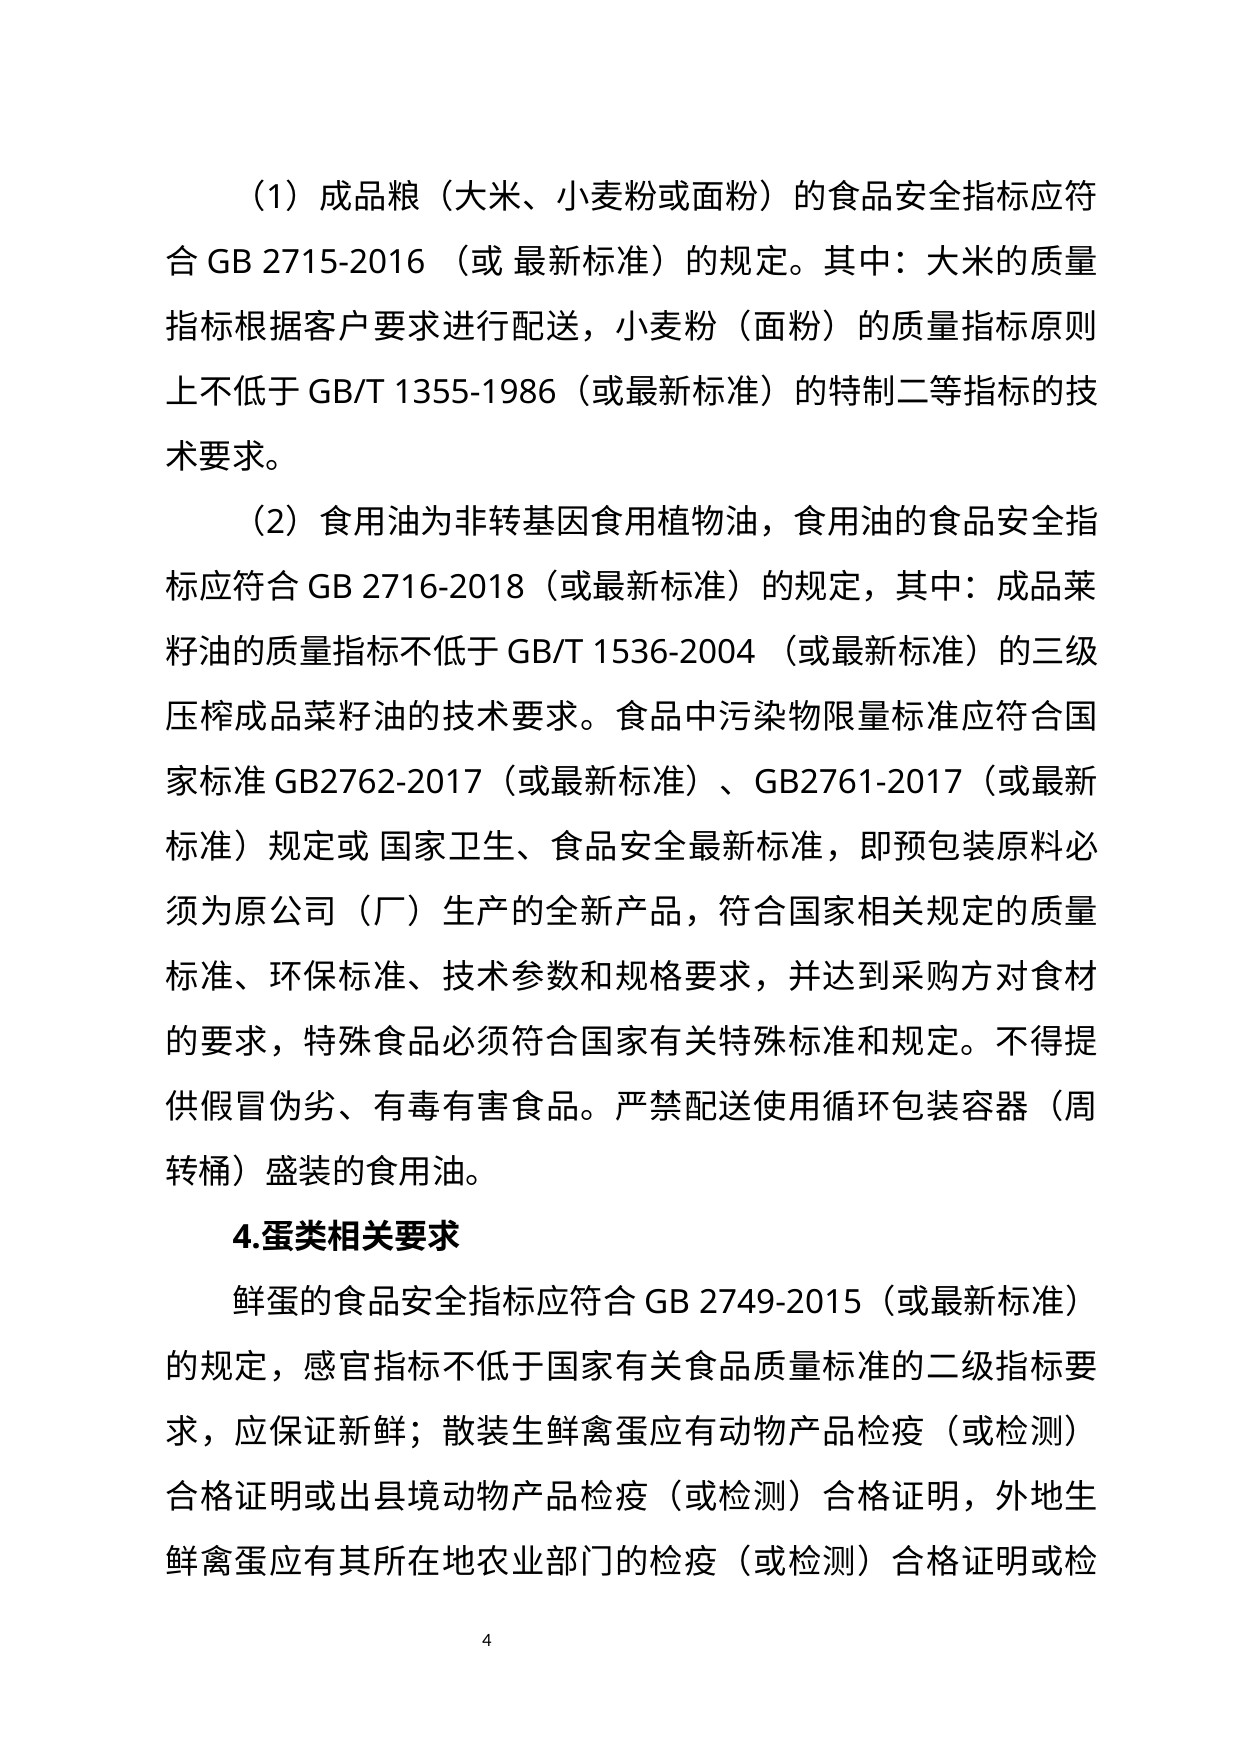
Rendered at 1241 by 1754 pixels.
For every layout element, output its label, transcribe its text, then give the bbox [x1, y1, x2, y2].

text （2）食用油为非转基因食用植物油，食用油的食品安全指标应符合GB 2716-2018（或最新标准）的规定，其中：成品莱籽油的质量指标不低于GB/T 1536-2004 （或最新标准）的三级压榨成品菜籽油的技术要求。食品中污染物限量标准应符合国家标准GB2762-2017（或最新标准）、GB2761-2017（或最新标准）规定或 国家卫生、食品安全最新标准，即预包装原料必须为原公司（厂）生产的全新产品，符合国家相关规定的质量标准、环保标准、技术参数和规格要求，并达到采购方对食材的要求，特殊食品必须符合国家有关特殊标准和规定。不得提供假冒伪劣、有毒有害食品。严禁配送使用循环包装容器（周转桶）盛装的食用油。 [165, 487, 1098, 1202]
text （1）成品粮（大米、小麦粉或面粉）的食品安全指标应符合GB 2715-2016 （或 最新标准）的规定。其中：大米的质量指标根据客户要求进行配送，小麦粉（面粉）的质量指标原则上不低于GB/T 1355-1986（或最新标准）的特制二等指标的技术要求。 [165, 162, 1098, 487]
text 4.蛋类相关要求 [165, 1202, 1098, 1267]
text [165, 1267, 1098, 1592]
